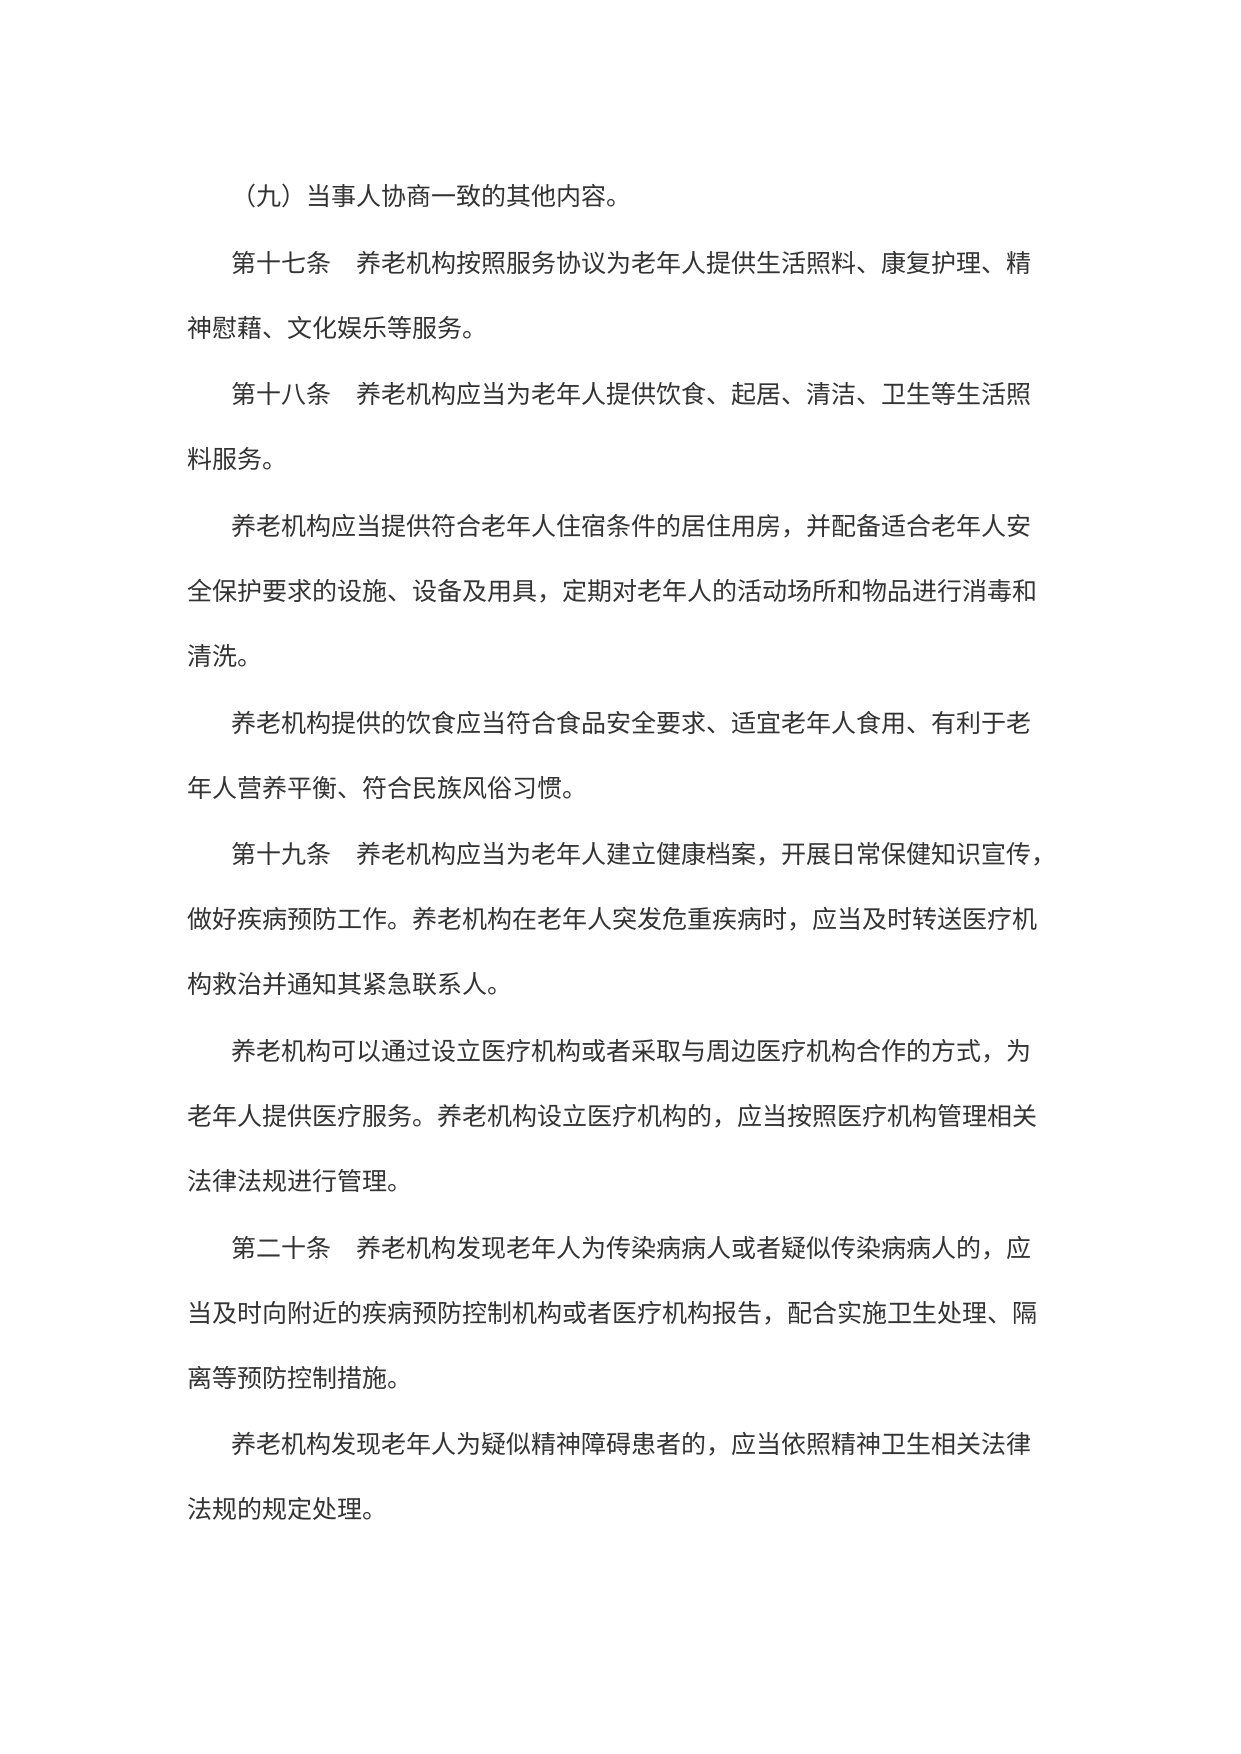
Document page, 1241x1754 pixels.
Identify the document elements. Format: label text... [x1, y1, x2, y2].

text 养老机构提供的饮食应当符合食品安全要求、适宜老年人食用、有利于老年人营养平衡、符合民族风俗习惯。 [187, 689, 1053, 819]
text 养老机构应当提供符合老年人住宿条件的居住用房，并配备适合老年人安全保护要求的设施、设备及用具，定期对老年人的活动场所和物品进行消毒和清洗。 [187, 492, 1053, 687]
text 第十七条 养老机构按照服务协议为老年人提供生活照料、康复护理、精神慰藉、文化娱乐等服务。 [187, 229, 1053, 359]
text 第十九条 养老机构应当为老年人建立健康档案，开展日常保健知识宣传，做好疾病预防工作。养老机构在老年人突发危重疾病时，应当及时转送医疗机构救治并通知其紧急联系人。 [187, 820, 1053, 1015]
text 第十八条 养老机构应当为老年人提供饮食、起居、清洁、卫生等生活照料服务。 [187, 360, 1053, 490]
text 养老机构可以通过设立医疗机构或者采取与周边医疗机构合作的方式，为老年人提供医疗服务。养老机构设立医疗机构的，应当按照医疗机构管理相关法律法规进行管理。 [187, 1017, 1053, 1212]
text （九）当事人协商一致的其他内容。 [187, 162, 1053, 227]
text 养老机构发现老年人为疑似精神障碍患者的，应当依照精神卫生相关法律法规的规定处理。 [187, 1410, 1053, 1540]
text 第二十条 养老机构发现老年人为传染病病人或者疑似传染病病人的，应当及时向附近的疾病预防控制机构或者医疗机构报告，配合实施卫生处理、隔离等预防控制措施。 [187, 1214, 1053, 1409]
